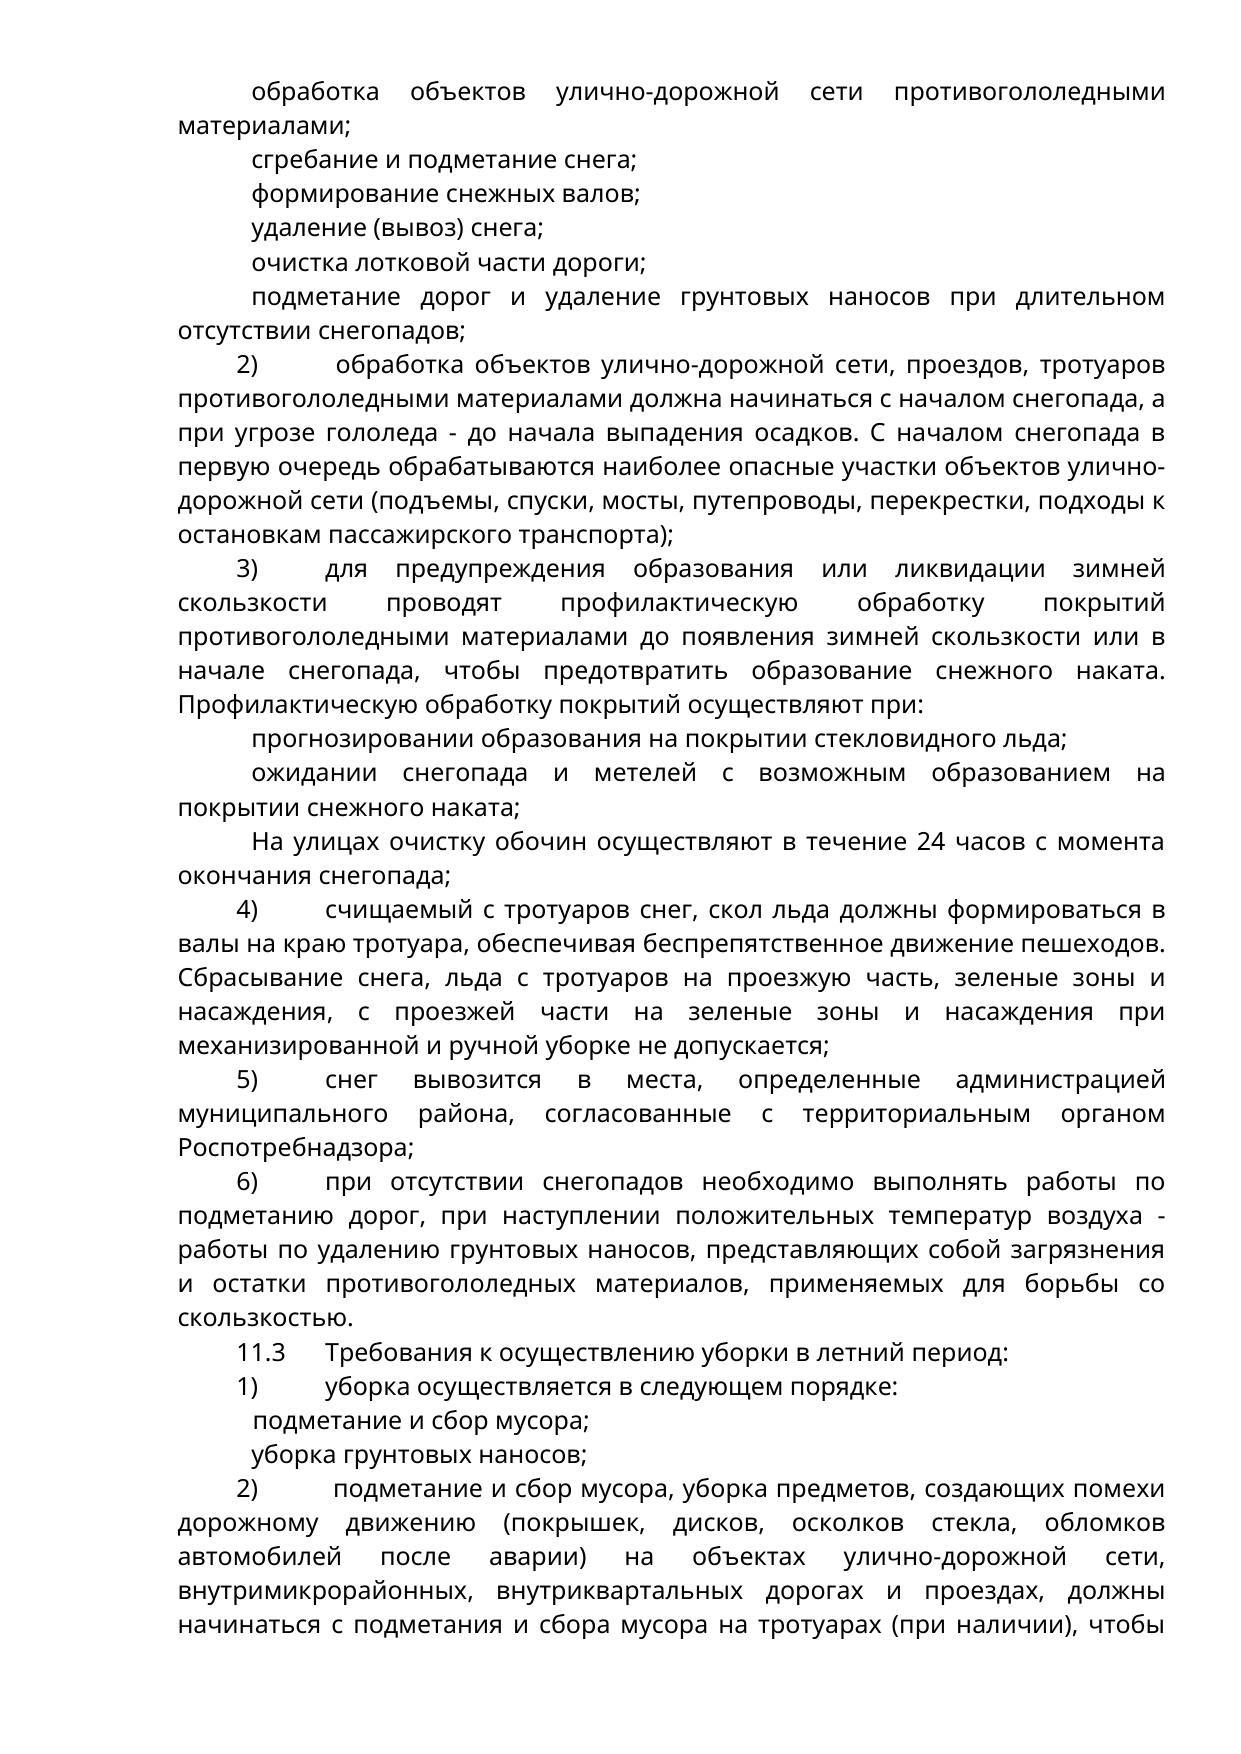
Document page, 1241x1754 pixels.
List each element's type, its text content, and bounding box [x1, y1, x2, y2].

list обработка объектов улично-дорожной сети противогололедными материалами; [177, 74, 1167, 142]
list обработка объектов улично-дорожной сети, проездов, тротуаров противогололедными материалами должна начинаться с началом снегопада, а при угрозе гололеда - до начала выпадения осадков. С началом снегопада в первую очередь обрабатываются наиболее опасные участки объектов улично-дорожной сети (подъемы, спуски, мосты, путепроводы, перекрестки, подходы к остановкам пассажирского транспорта); [177, 346, 1167, 551]
list очистка лотковой части дороги; [177, 244, 1167, 278]
text ожидании снегопада и метелей с возможным образованием на покрытии снежного наката; [177, 755, 1167, 823]
list при отсутствии снегопадов необходимо выполнять работы по подметанию дорог, при наступлении положительных температур воздуха - работы по удалению грунтовых наносов, представляющих собой загрязнения и остатки противогололедных материалов, применяемых для борьбы со скользкостью. [177, 1164, 1167, 1334]
list уборка грунтовых наносов; [177, 1436, 1167, 1470]
list подметание и сбор мусора; [252, 1402, 1167, 1436]
list снег вывозится в места, определенные администрацией муниципального района, согласованные с территориальным органом Роспотребнадзора; [177, 1062, 1167, 1164]
list Требования к осуществлению уборки в летний период: [177, 1334, 1167, 1368]
list счищаемый с тротуаров снег, скол льда должны формироваться в валы на краю тротуара, обеспечивая беспрепятственное движение пешеходов. Сбрасывание снега, льда с тротуаров на проезжую часть, зеленые зоны и насаждения, с проезжей части на зеленые зоны и насаждения при механизированной и ручной уборке не допускается; [177, 891, 1167, 1062]
list формирование снежных валов; [177, 176, 1167, 210]
list для предупреждения образования или ликвидации зимней скользкости проводят профилактическую обработку покрытий противогололедными материалами до появления зимней скользкости или в начале снегопада, чтобы предотвратить образование снежного наката. Профилактическую обработку покрытий осуществляют при: [177, 551, 1167, 721]
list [177, 1470, 1167, 1641]
list удаление (вывоз) снега; [177, 210, 1167, 244]
list уборка осуществляется в следующем порядке: [177, 1368, 1167, 1402]
list На улицах очистку обочин осуществляют в течение 24 часов с момента окончания снегопада; [177, 823, 1167, 891]
list подметание дорог и удаление грунтовых наносов при длительном отсутствии снегопадов; [177, 278, 1167, 346]
list прогнозировании образования на покрытии стекловидного льда; [177, 721, 1167, 755]
list сгребание и подметание снега; [177, 142, 1167, 176]
